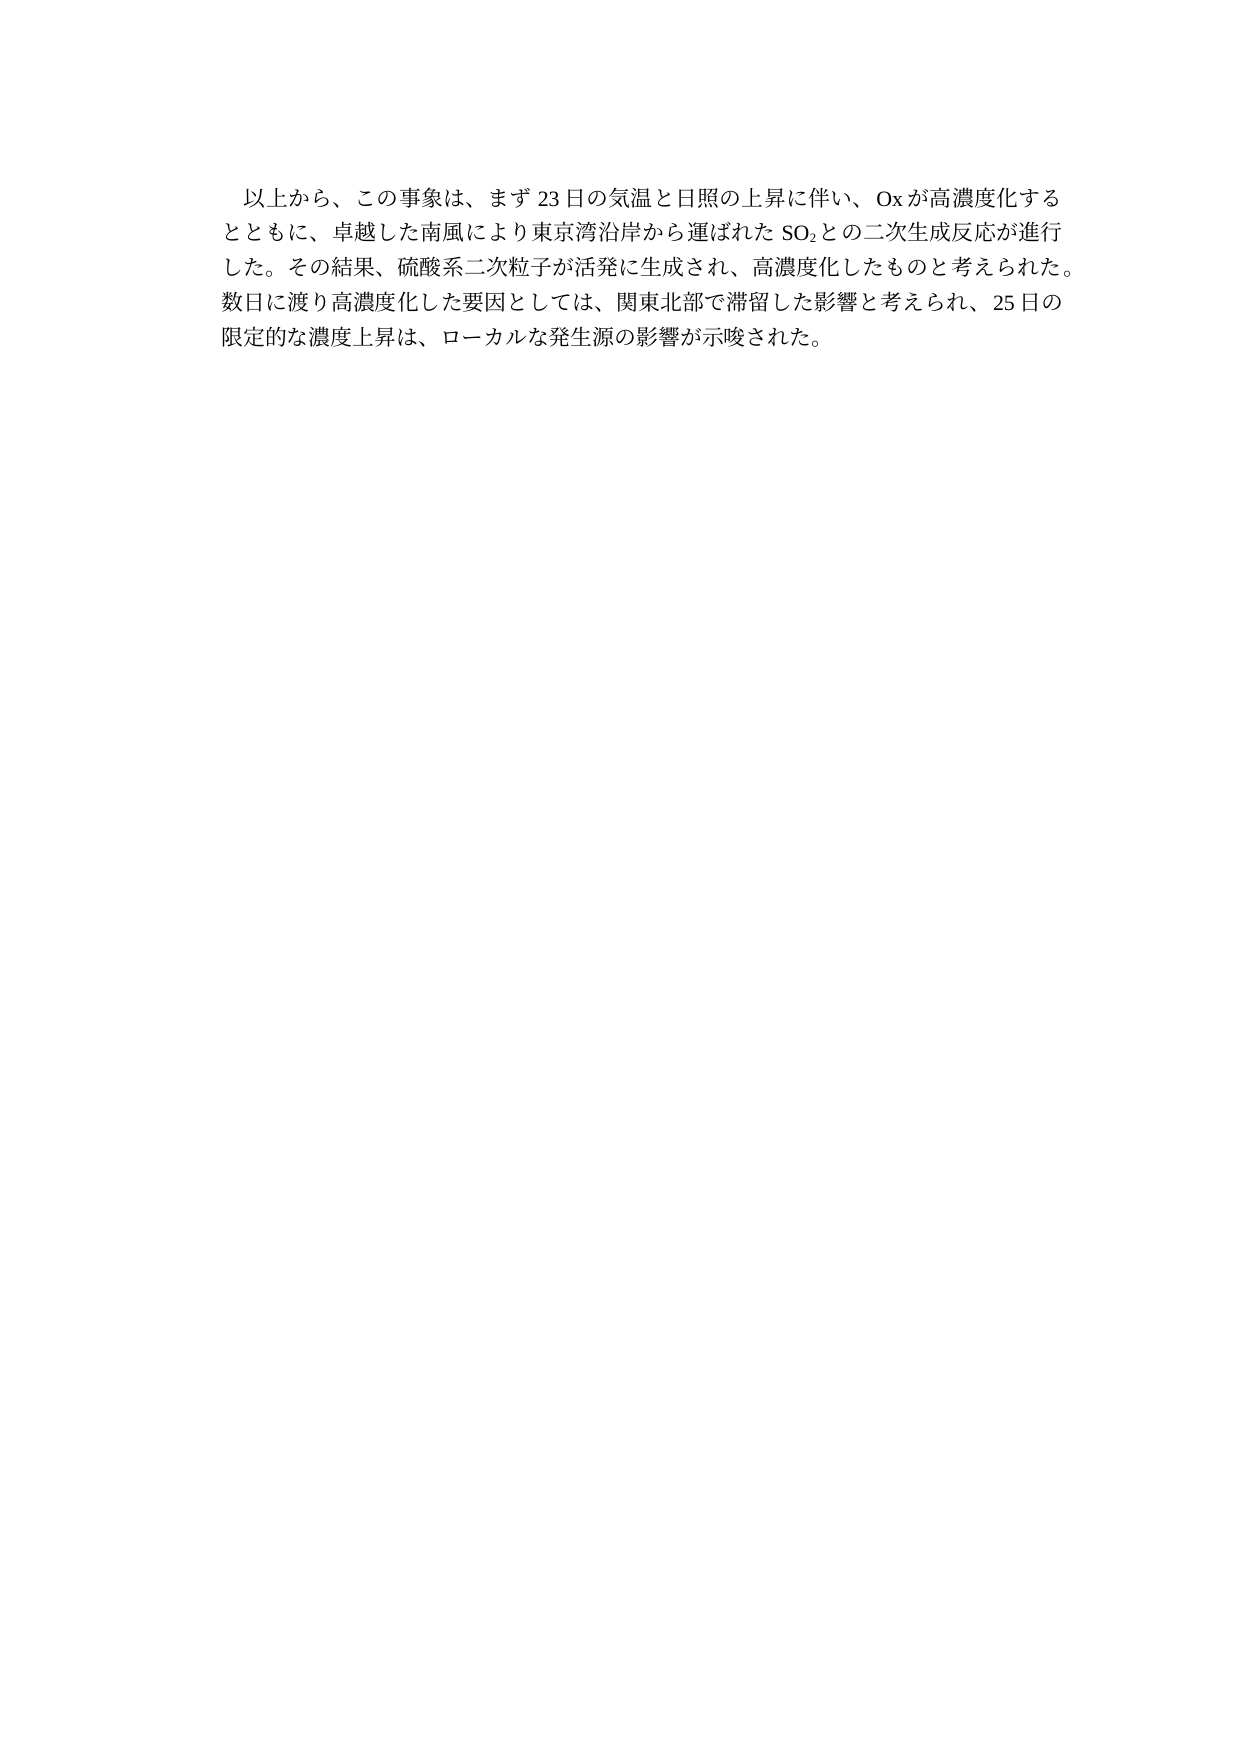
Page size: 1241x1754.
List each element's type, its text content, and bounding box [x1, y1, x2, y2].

text 以上から、この事象は、まず23日の気温と日照の上昇に伴い、Oxが高濃度化するとともに、卓越した南風により東京湾沿岸から運ばれたSO2との二次生成反応が進行した。その結果、硫酸系二次粒子が活発に生成され、高濃度化したものと考えられた。数日に渡り高濃度化した要因としては、関東北部で滞留した影響と考えられ、25日の限定的な濃度上昇は、ローカルな発生源の影響が示唆された。 [177, 179, 1063, 353]
